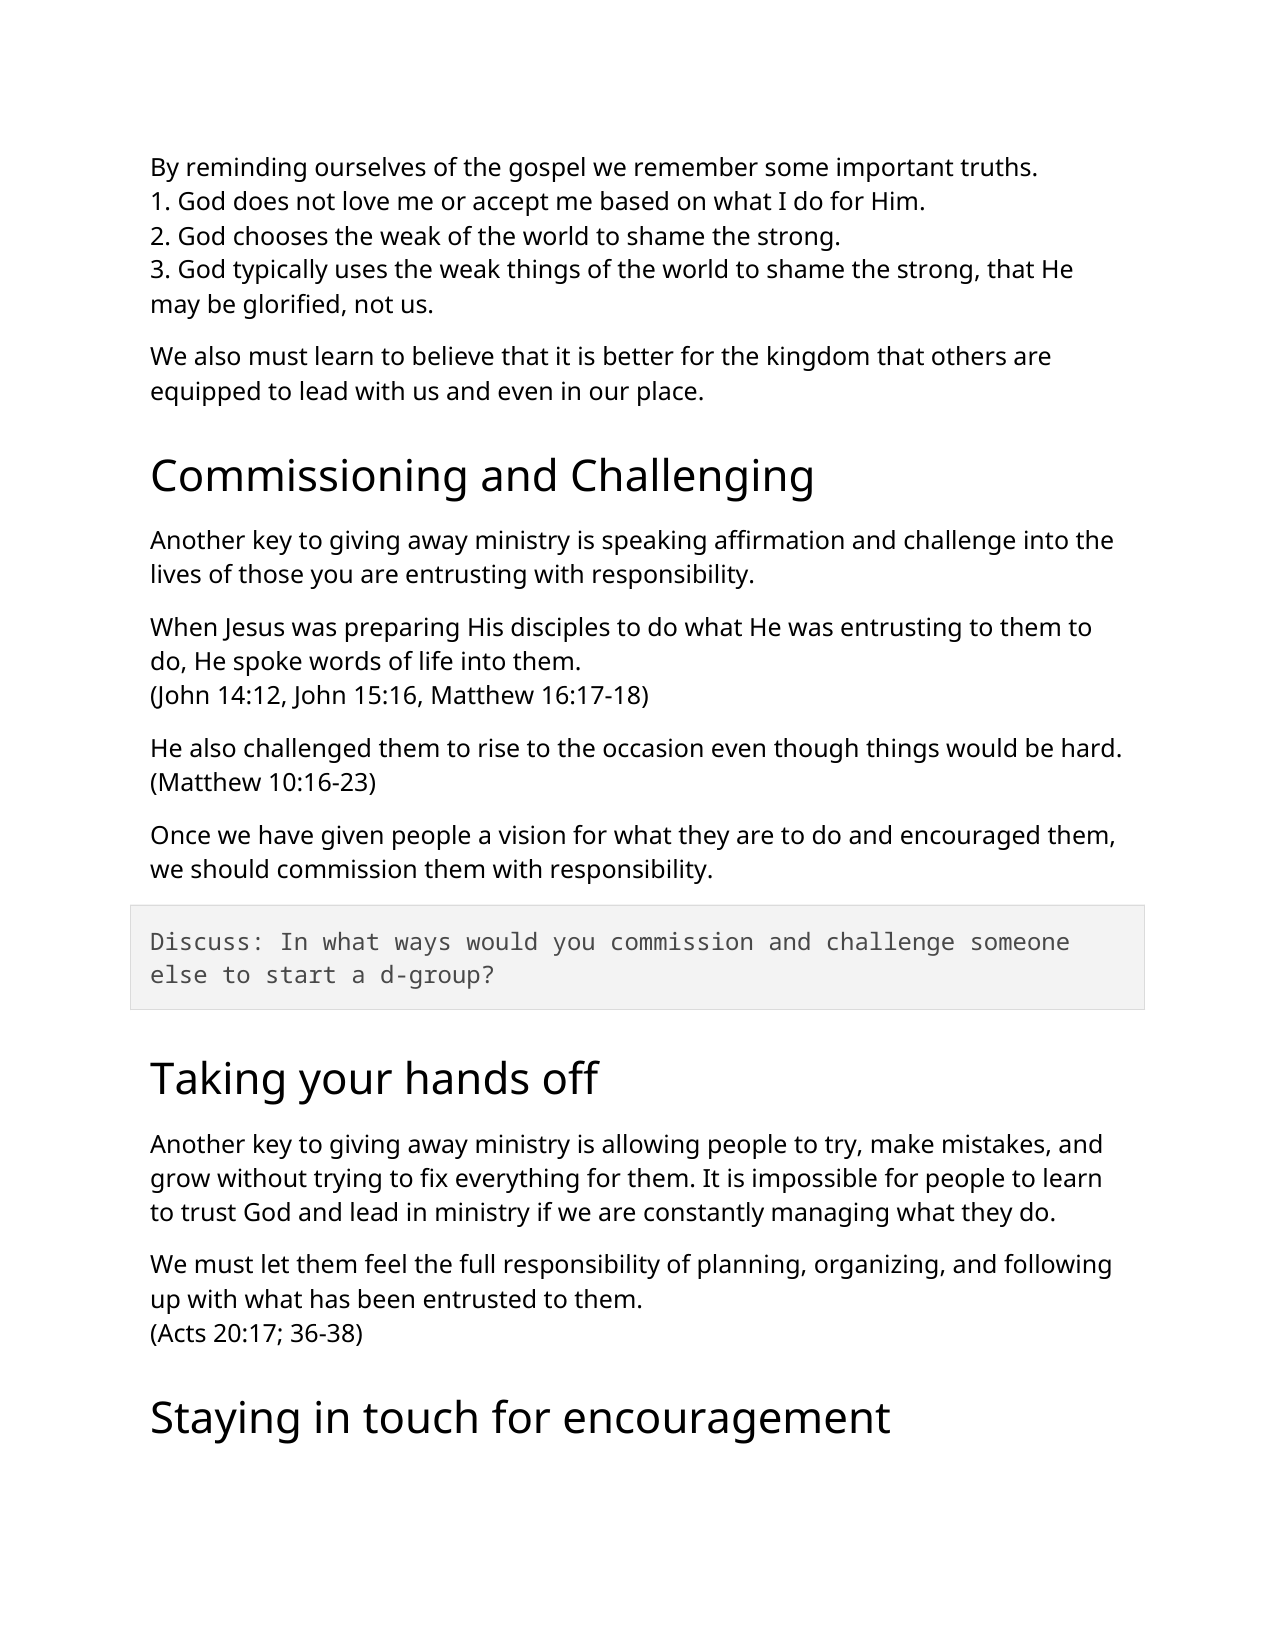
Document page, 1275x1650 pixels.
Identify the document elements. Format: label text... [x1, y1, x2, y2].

text Once we have given people a vision for what they are to do and encouraged them, we should commission them with responsibility. [150, 818, 1125, 886]
text Staying in touch for encouragement [150, 1387, 1125, 1446]
text Taking your hands off [150, 1048, 1125, 1107]
text Commissioning and Challenging [150, 445, 1125, 504]
text He also challenged them to rise to the occasion even though things would be hard. (Matthew 10:16-23) [150, 731, 1125, 799]
text We also must learn to believe that it is better for the kingdom that others are equipped to lead with us and even in our place. [150, 339, 1125, 407]
text By reminding ourselves of the gospel we remember some important truths. 1. God does not love me or accept me based on what I do for Him. 2. God chooses the weak of the world to shame the strong. 3. God typically uses the weak things of the world to shame the strong, that He may be glorified, not us. [150, 150, 1125, 320]
text Another key to giving away ministry is speaking affirmation and challenge into the lives of those you are entrusting with responsibility. [150, 523, 1125, 591]
text When Jesus was preparing His disciples to do what He was entrusting to them to do, He spoke words of life into them. (John 14:12, John 15:16, Matthew 16:17-18) [150, 610, 1125, 712]
text We must let them feel the full responsibility of planning, organizing, and following up with what has been entrusted to them. (Acts 20:17; 36-38) [150, 1247, 1125, 1349]
text Another key to giving away ministry is allowing people to try, make mistakes, and grow without trying to fix everything for them. It is impossible for people to learn to trust God and lead in ministry if we are constantly managing what they do. [150, 1126, 1125, 1228]
text Discuss: In what ways would you commission and challenge someone else to start a d-group? [131, 906, 1144, 1009]
